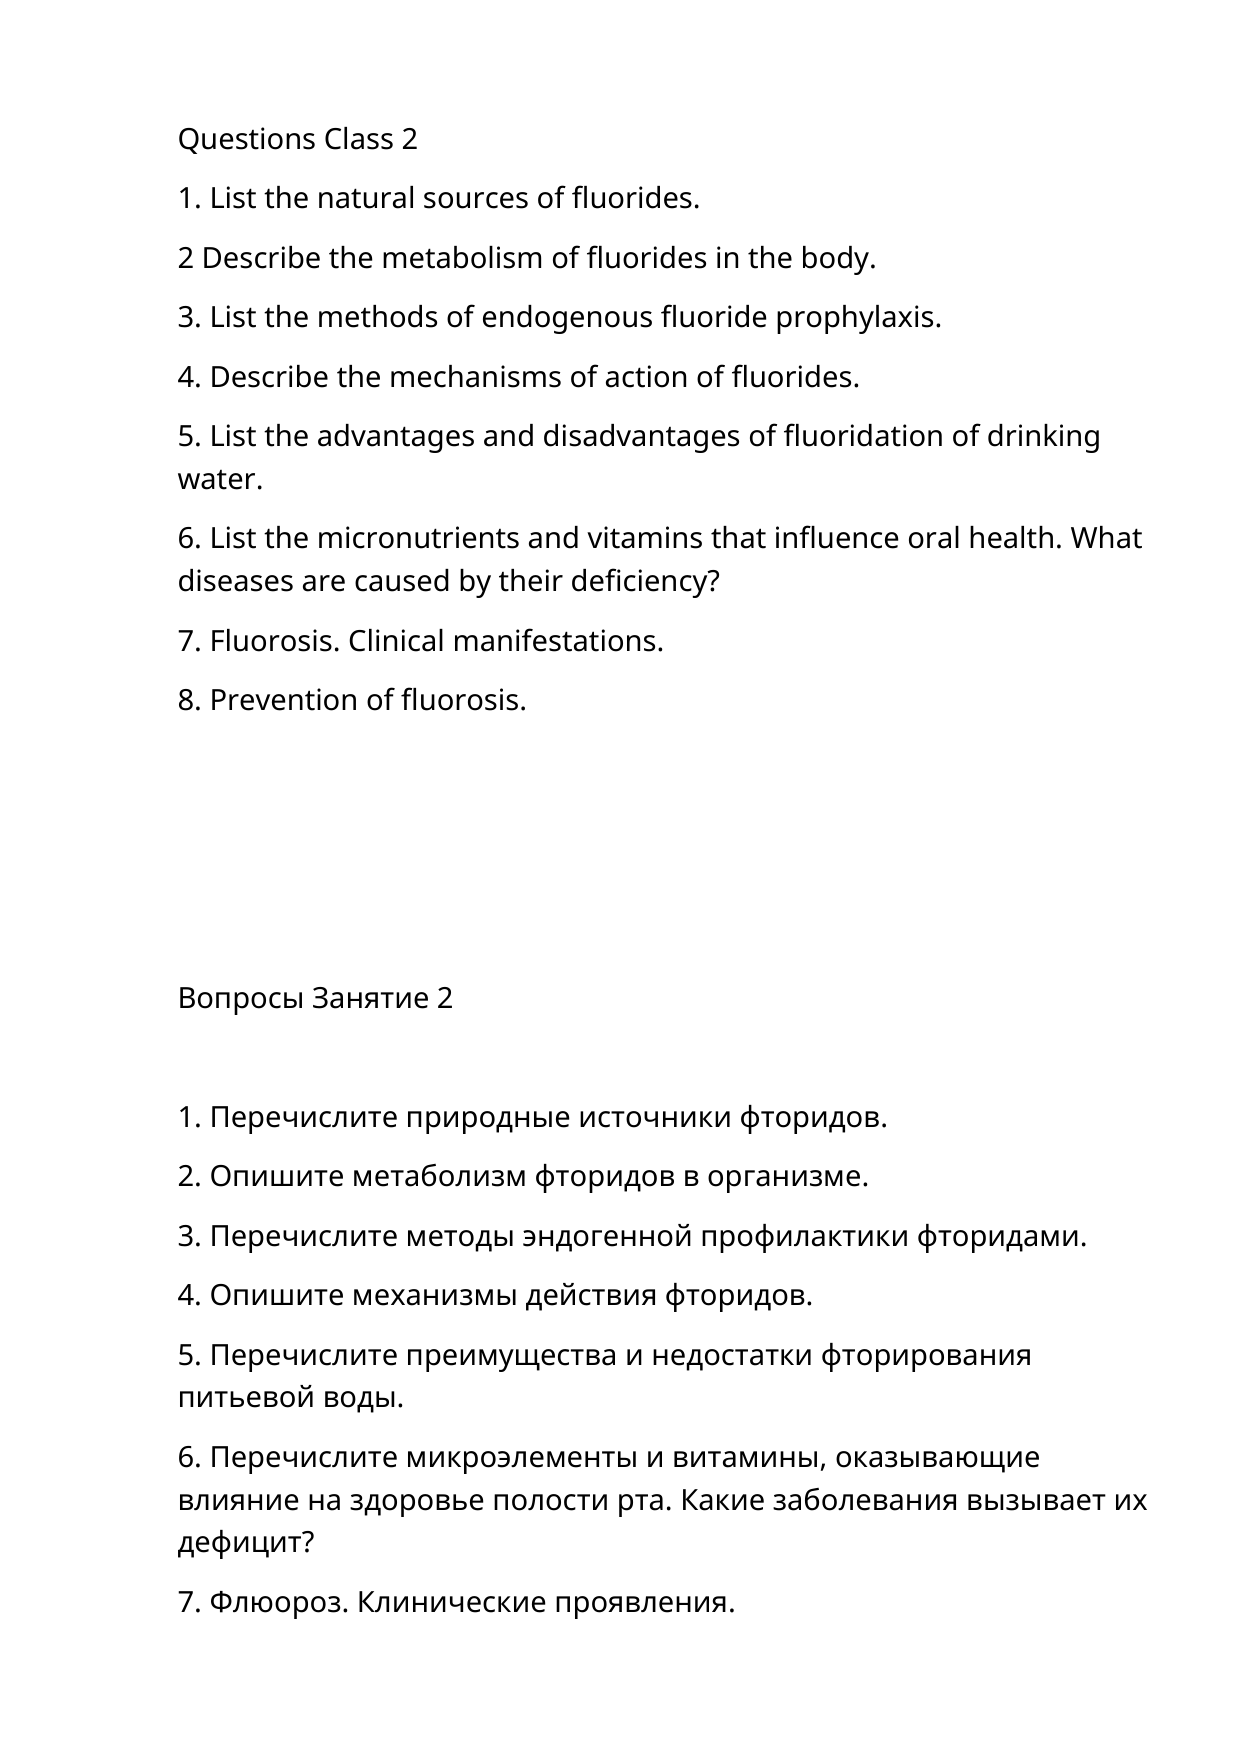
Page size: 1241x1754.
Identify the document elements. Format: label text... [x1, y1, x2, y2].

text 5. Перечислите преимущества и недостатки фторирования питьевой воды. [177, 1334, 1152, 1416]
text 6. List the micronutrients and vitamins that influence oral health. What diseases are caused by their deficiency? [177, 518, 1152, 600]
text 7. Fluorosis. Clinical manifestations. [177, 620, 1152, 660]
text 5. List the advantages and disadvantages of fluoridation of drinking water. [177, 416, 1152, 498]
text Вопросы Занятие 2 [177, 977, 1152, 1017]
text 2. Опишите метаболизм фторидов в организме. [177, 1155, 1152, 1195]
text 1. Перечислите природные источники фторидов. [177, 1096, 1152, 1136]
text 1. List the natural sources of fluorides. [177, 178, 1152, 217]
text 4. Describe the mechanisms of action of fluorides. [177, 356, 1152, 396]
text 3. Перечислите методы эндогенной профилактики фторидами. [177, 1215, 1152, 1254]
text 6. Перечислите микроэлементы и витамины, оказывающие влияние на здоровье полости рта. Какие заболевания вызывает их дефицит? [177, 1436, 1152, 1561]
text 3. List the methods of endogenous fluoride prophylaxis. [177, 297, 1152, 336]
text 4. Опишите механизмы действия фторидов. [177, 1274, 1152, 1314]
text Questions Class 2 [177, 118, 1152, 158]
text 2 Describe the metabolism of fluorides in the body. [177, 237, 1152, 277]
text 7. Флюороз. Клинические проявления. [177, 1581, 1152, 1621]
text 8. Prevention of fluorosis. [177, 679, 1152, 719]
